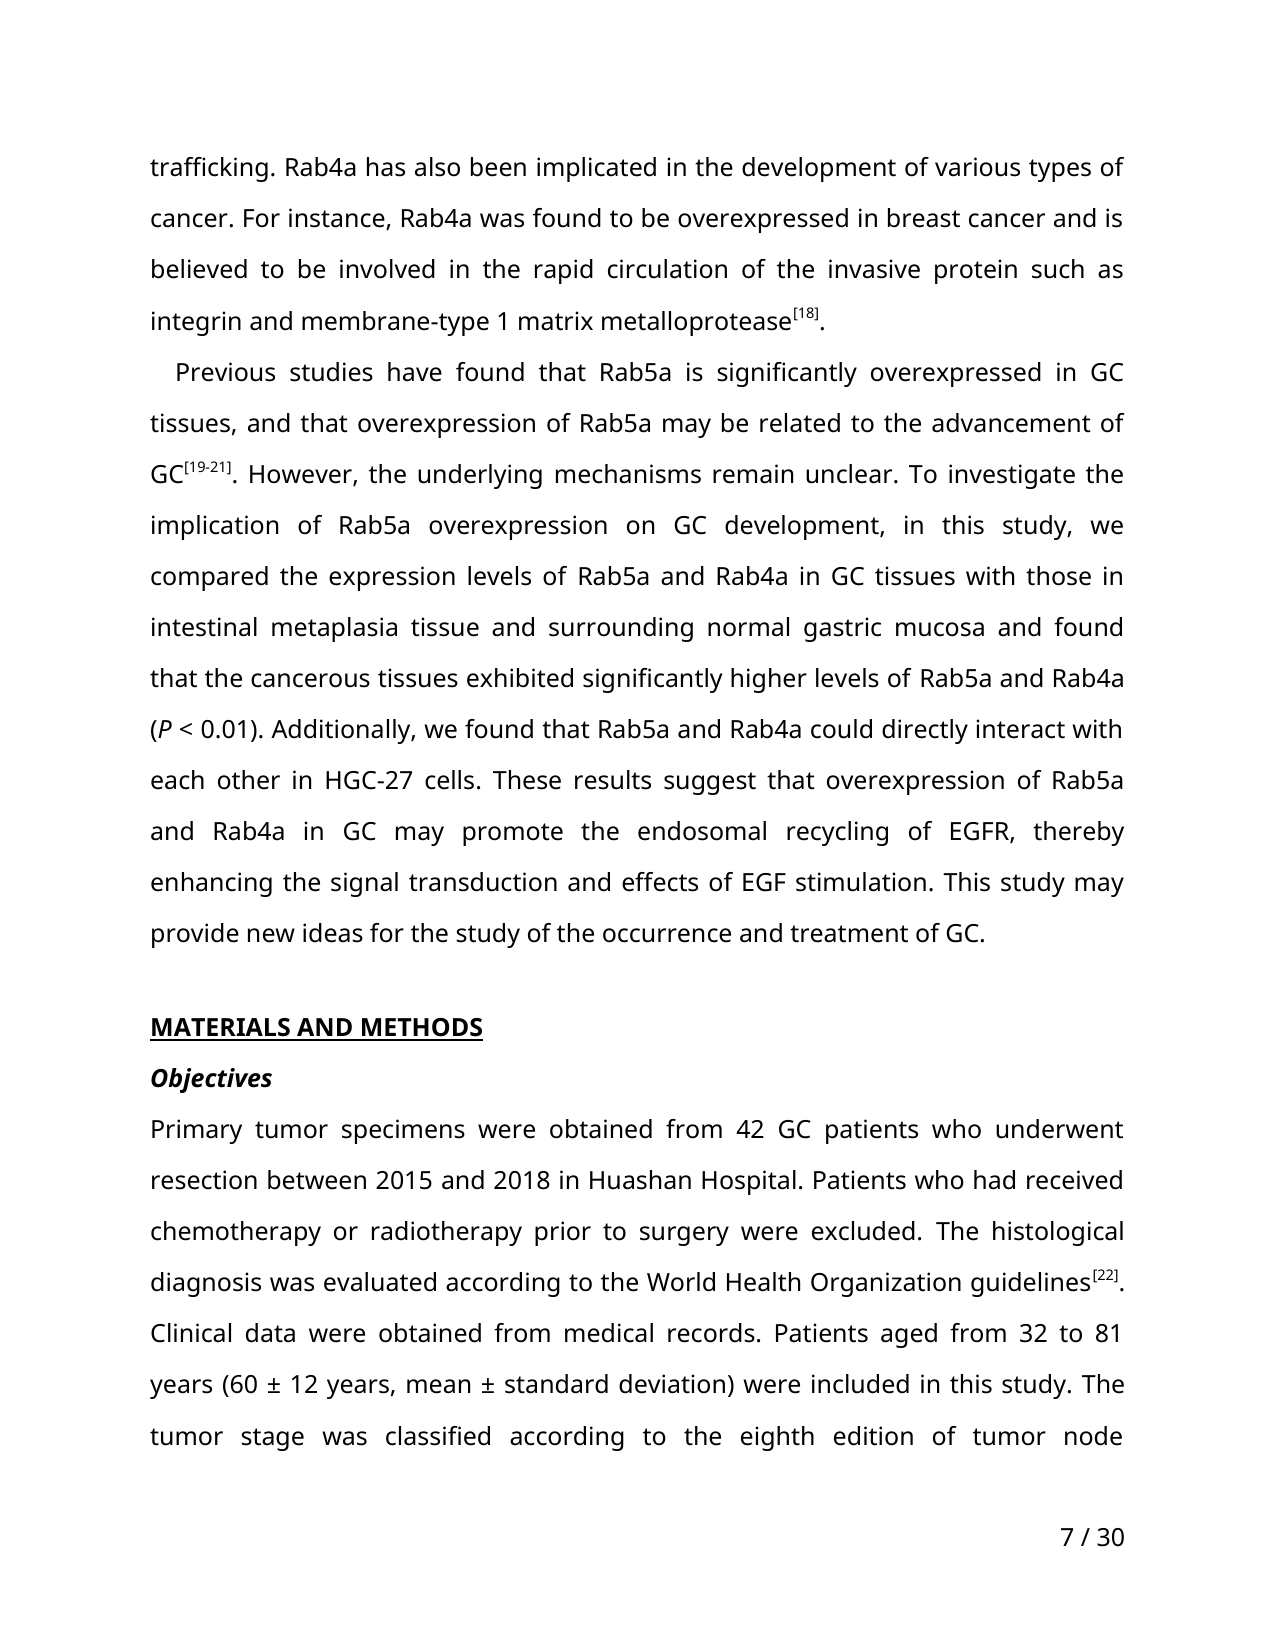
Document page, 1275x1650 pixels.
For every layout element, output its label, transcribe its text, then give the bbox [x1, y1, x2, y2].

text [150, 150, 1125, 337]
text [150, 1112, 1125, 1452]
text Previous studies have found that Rab5a is significantly overexpressed in GC tissues, and that overexpression of Rab5a may be related to the advancement of GC[19-21]. However, the underlying mechanisms remain unclear. To investigate the implication of Rab5a overexpression on GC development, in this study, we compared the expression levels of Rab5a and Rab4a in GC tissues with those in intestinal metaplasia tissue and surrounding normal gastric mucosa and found that the cancerous tissues exhibited significantly higher levels of Rab5a and Rab4a (P < 0.01). Additionally, we found that Rab5a and Rab4a could directly interact with each other in HGC-27 cells. These results suggest that overexpression of Rab5a and Rab4a in GC may promote the endosomal recycling of EGFR, thereby enhancing the signal transduction and effects of EGF stimulation. This study may provide new ideas for the study of the occurrence and treatment of GC. [150, 354, 1125, 950]
text Objectives [150, 1061, 1125, 1095]
text MATERIALS AND METHODS [150, 1010, 1125, 1044]
